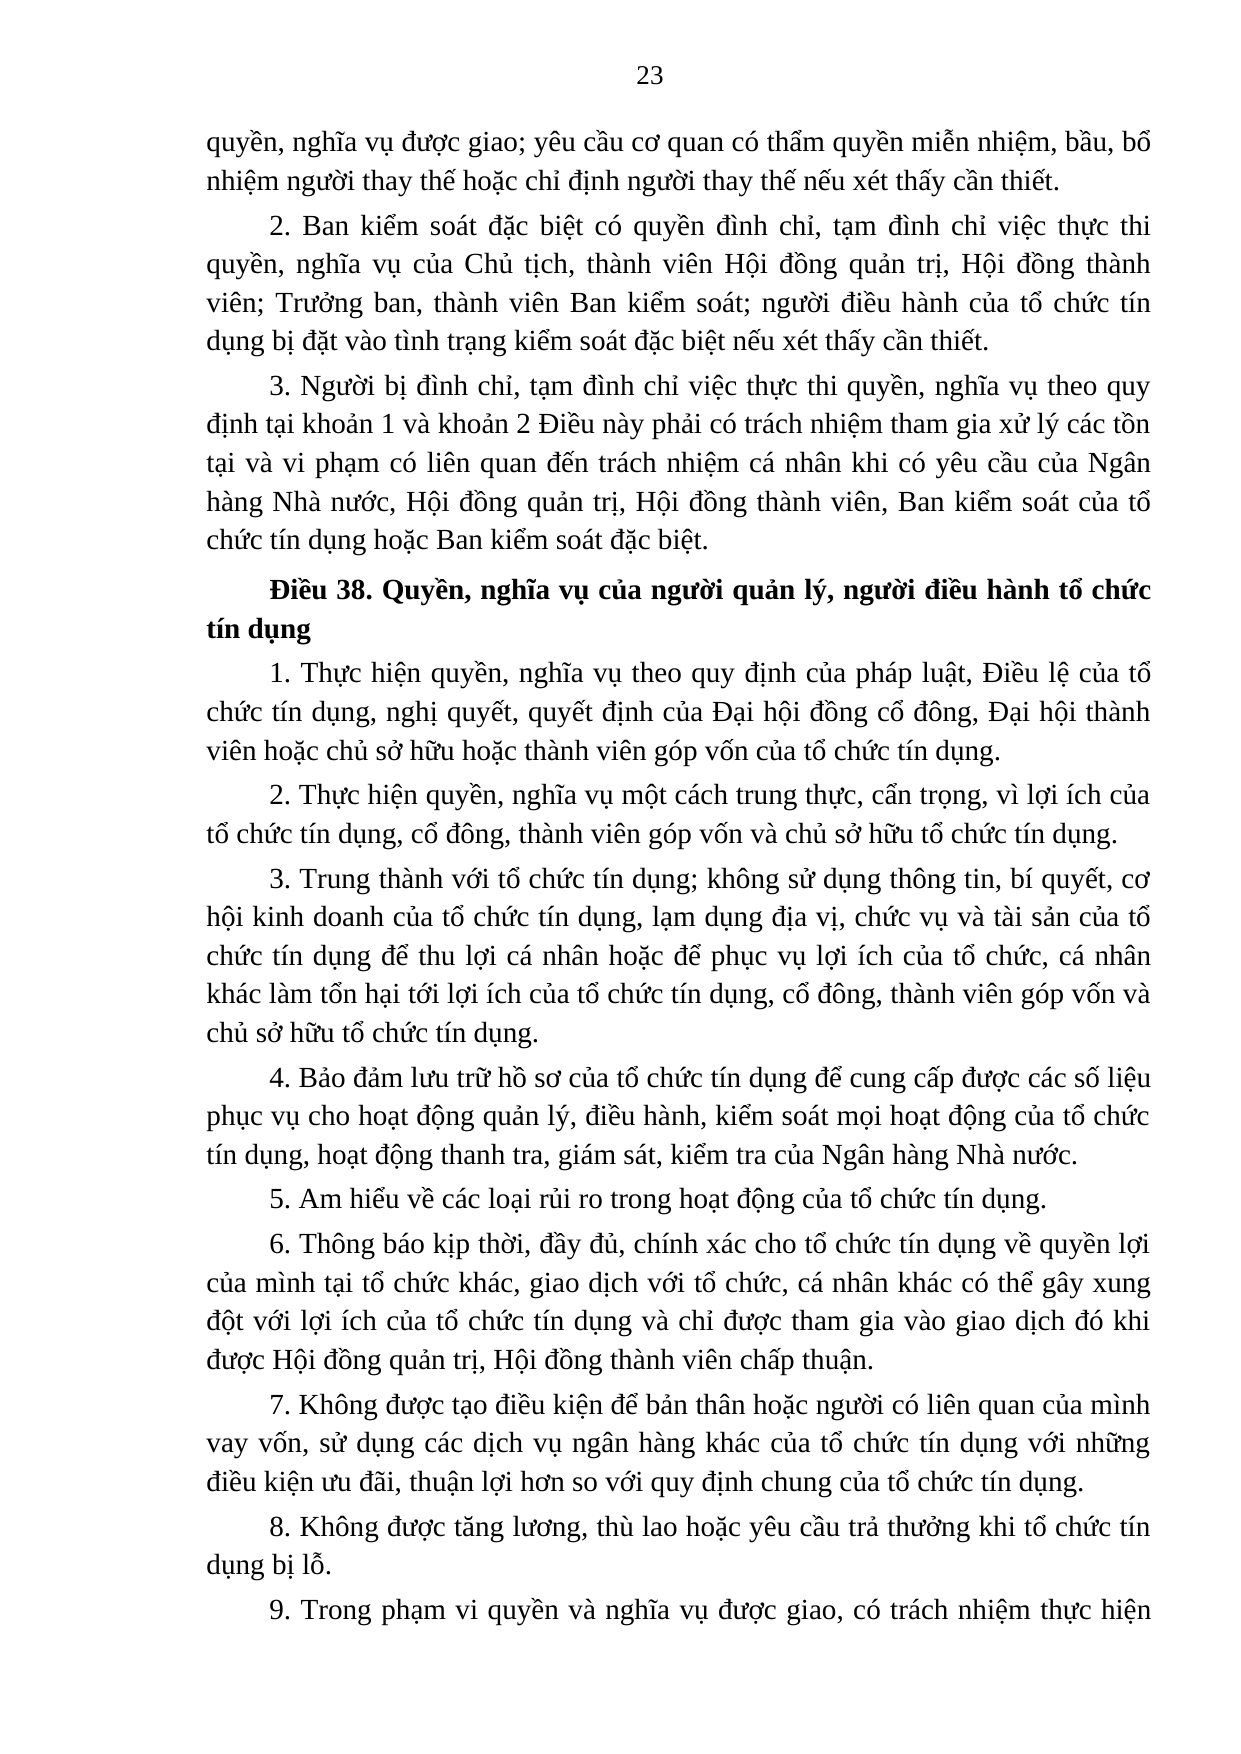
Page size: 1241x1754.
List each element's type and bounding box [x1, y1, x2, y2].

table_cell [195, 118, 1163, 566]
table_cell [195, 566, 1163, 1626]
